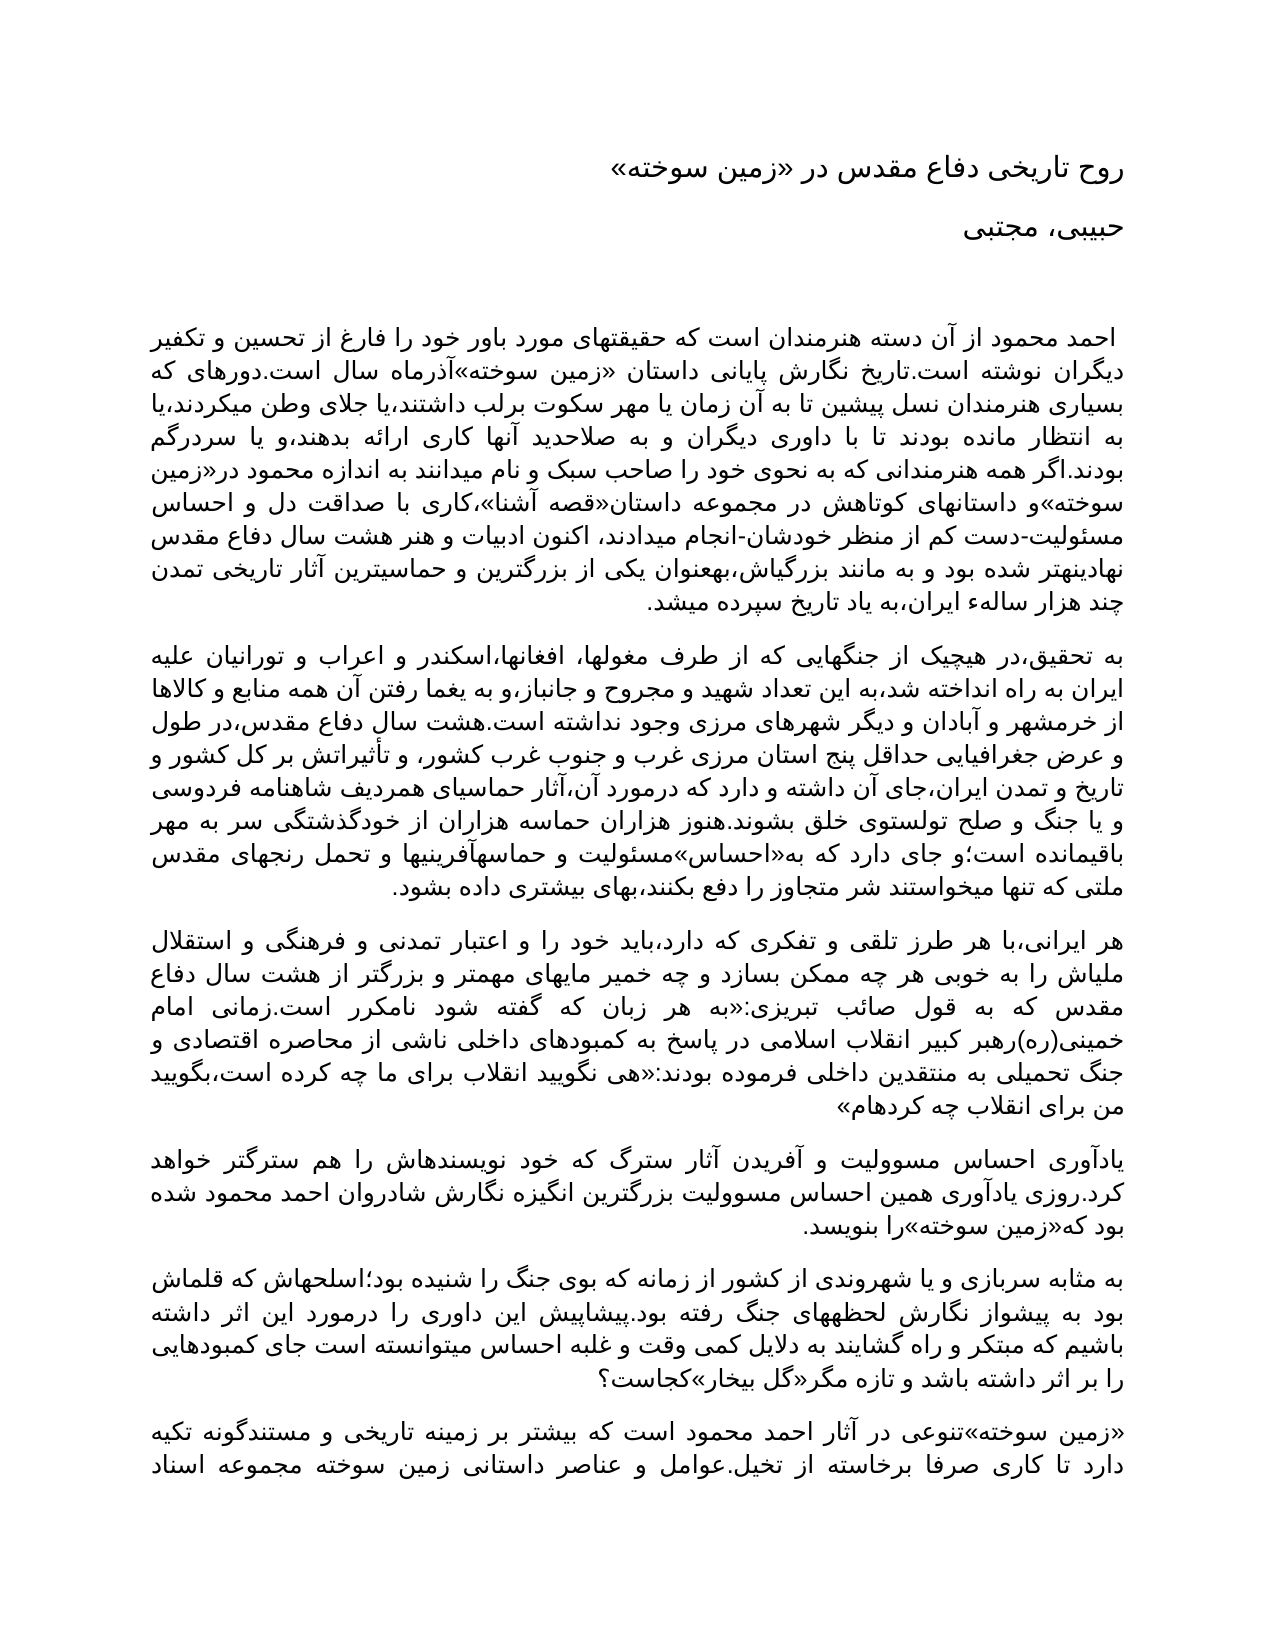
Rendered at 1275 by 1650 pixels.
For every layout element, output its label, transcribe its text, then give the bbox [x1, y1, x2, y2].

text هر ایرانی،با هر طرز تلقی و تفکری که دارد،باید خود را و اعتبار تمدنی و فرهنگی و استقلال ملی‏اش را به خوبی هر چه ممکن بسازد و چه خمیر مایه‏ای مهم‏تر و بزرگ‏تر از هشت‏ سال دفاع مقدس که به قول صائب تبریزی:«به هر زبان که‏ گفته شود نامکرر است.زمانی امام خمینی(ره)رهبر کبیر انقلاب اسلامی در پاسخ به کمبودهای داخلی ناشی از محاصره‏ اقتصادی و جنگ تحمیلی به منتقدین داخلی فرموده بودند:«هی‏ نگویید انقلاب برای ما چه کرده است،بگویید من برای انقلاب‏ چه کرده‏ام» [150, 926, 1125, 1119]
text روح تاریخی دفاع مقدس در «زمین سوخته» [150, 150, 1125, 183]
text به تحقیق،در هیچ‏یک از جنگهایی که از طرف مغولها، افغانها،اسکندر و اعراب و تورانیان علیه ایران به راه انداخته‏ شد،به این تعداد شهید و مجروح و جانباز،و به یغما رفتن آن‏ همه منابع و کالاها از خرمشهر و آبادان و دیگر شهرهای مرزی‏ وجود نداشته است.هشت سال دفاع مقدس،در طول و عرض‏ جغرافیایی حداقل پنج استان مرزی غرب و جنوب غرب کشور، و تأثیراتش بر کل کشور و تاریخ و تمدن ایران،جای آن داشته و دارد که درمورد آن،آثار حماسی‏ای همردیف شاهنامه فردوسی‏ و یا جنگ و صلح تولستوی خلق بشوند.هنوز هزاران حماسه‏ هزاران از خودگذشتگی سر به مهر باقی‏مانده است؛و جای‏ دارد که به«احساس»مسئولیت و حماسه‏آفرینی‏ها و تحمل‏ رنجهای مقدس ملتی که تنها می‏خواستند شر متجاوز را دفع‏ بکنند،بهای بیشتری داده بشود. [150, 641, 1125, 901]
text یادآوری احساس مسوولیت و آفریدن آثار سترگ که خود نویسنده‏اش را هم سترگ‏تر خواهد کرد.روزی یادآوری همین‏ احساس مسوولیت بزرگ‏ترین انگیزه نگارش شادروان احمد محمود شده بود که«زمین سوخته»را بنویسد. [150, 1144, 1125, 1239]
text حبیبی، مجتبی [150, 209, 1125, 243]
text به مثابه سربازی و یا شهروندی از کشور از زمانه که بوی‏ جنگ را شنیده بود؛اسلحه‏اش که قلم‏اش بود به پیشواز نگارش‏ لحظه‏های جنگ رفته بود.پیشاپیش این داوری را درمورد این‏ اثر داشته باشیم که مبتکر و راه گشایند به دلایل کمی وقت و غلبه احساس می‏توانسته است جای کمبودهایی را بر اثر داشته‏ باشد و تازه مگر«گل بی‏خار»کجاست؟ [150, 1264, 1125, 1392]
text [150, 1417, 1125, 1479]
text احمد محمود از آن‏ دسته هنرمندان است که‏ حقیقتهای مورد باور خود را فارغ از تحسین و تکفیر دیگران نوشته است.تاریخ‏ نگارش پایانی داستان‏ «زمین سوخته»آذرماه سال است.دوره‏ای که بسیاری هنرمندان‏ نسل پیشین تا به آن زمان یا مهر سکوت برلب داشتند،یا جلای‏ وطن می‏کردند،یا به انتظار مانده بودند تا با داوری دیگران و به‏ صلاحدید آنها کاری ارائه بدهند،و یا سردرگم بودند.اگر همه‏ هنرمندانی که به نحوی خود را صاحب سبک و نام می‏دانند به اندازه محمود در«زمین سوخته»و داستانهای کوتاهش در مجموعه داستان«قصه آشنا»،کاری با صداقت دل و احساس‏ مسئولیت-دست کم از منظر خودشان-انجام می‏دادند، اکنون ادبیات و هنر هشت سال دفاع مقدس نهادینه‏تر شده بود و به مانند بزرگی‏اش،به‏عنوان یکی از بزرگ‏ترین و حماسی‏ترین‏ آثار تاریخی تمدن چند هزار سالهء ایران،به یاد تاریخ سپرده‏ می‏شد. [150, 323, 1125, 616]
